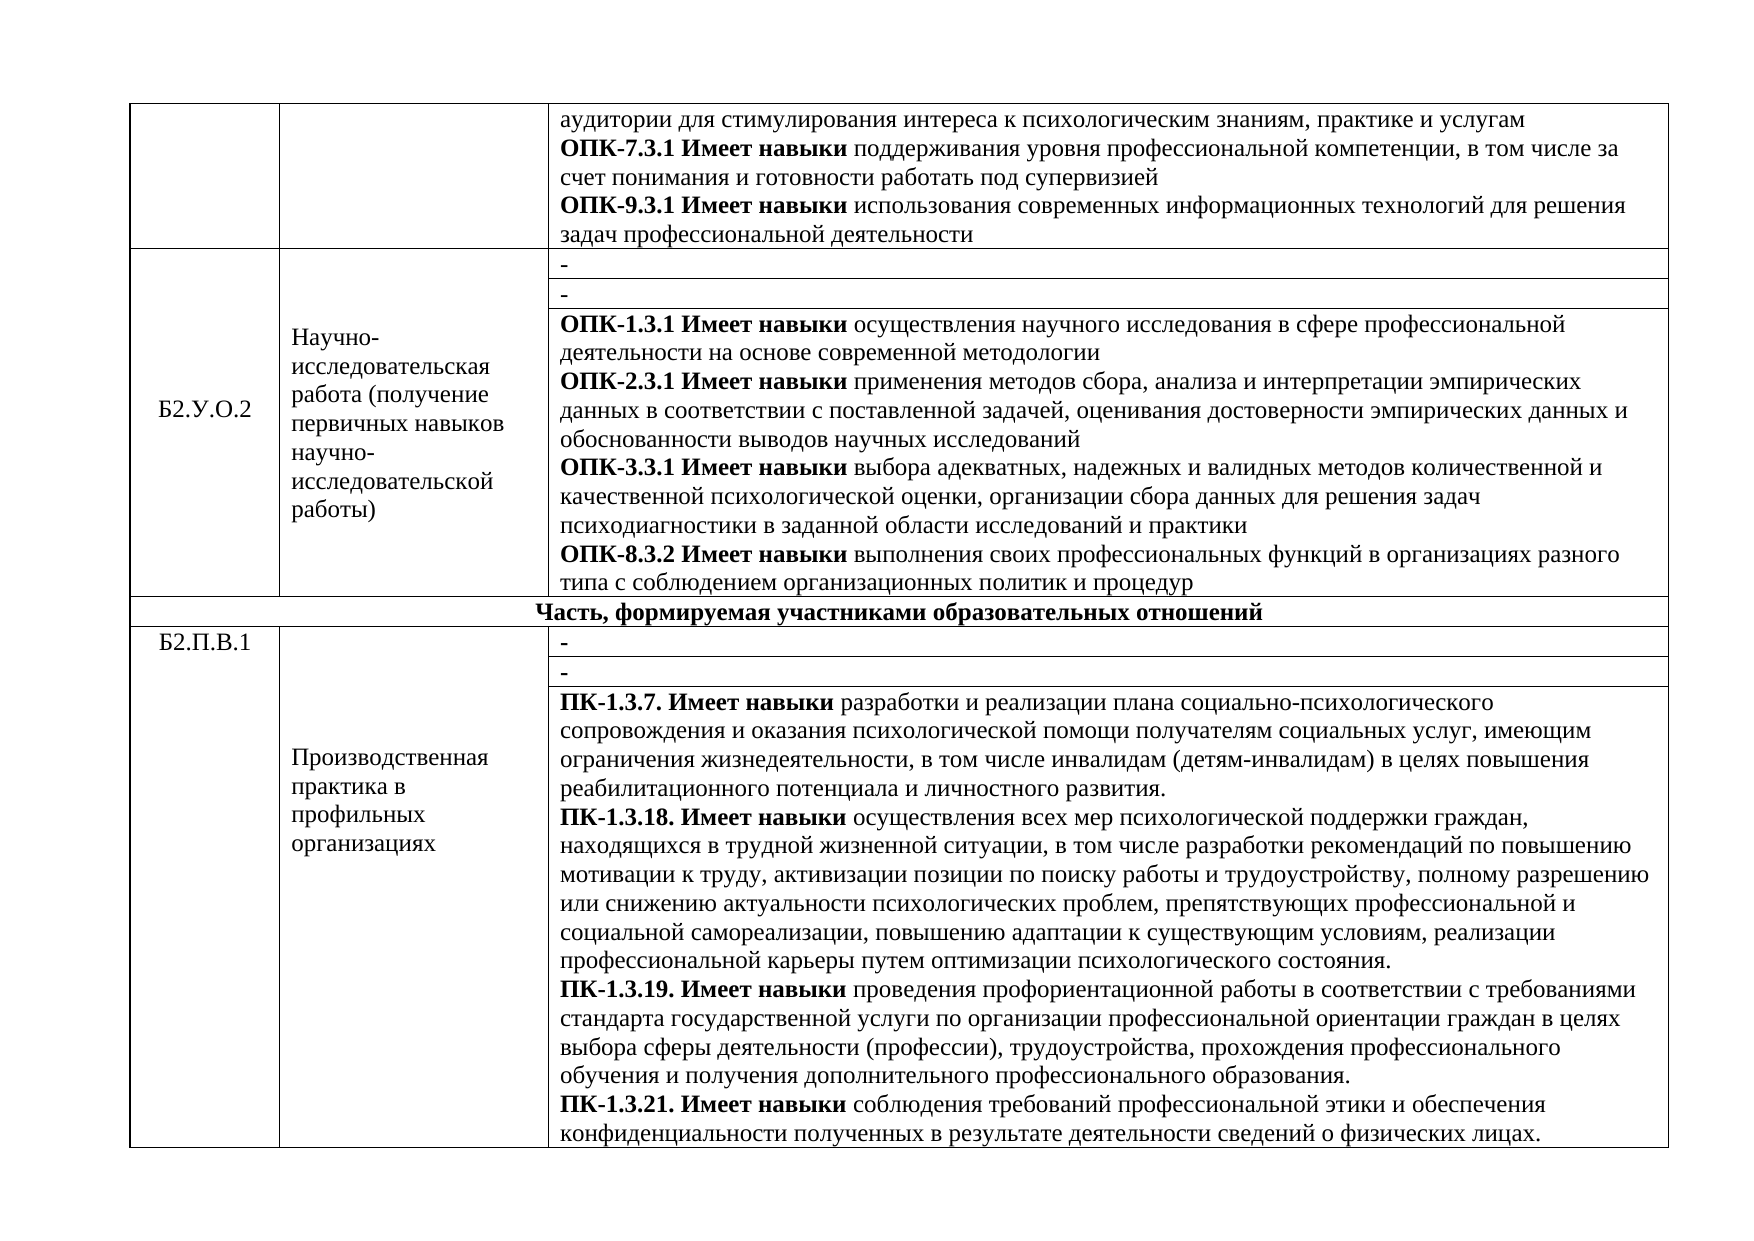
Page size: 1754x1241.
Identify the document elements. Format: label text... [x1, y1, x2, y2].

table_cell Часть, формируемая участниками образовательных отношений [131, 597, 1668, 626]
table_cell Б2.П.В.1 [131, 627, 279, 1147]
table_cell - [549, 657, 1668, 686]
table_cell ОПК-1.3.1 Имеет навыки осуществления научного исследования в сфере профессиональной деятельности на основе современной методологии ОПК-2.3.1 Имеет навыки применения методов сбора, анализа и интерпретации эмпирических данных в соответствии с поставленной задачей, оценивания достоверности эмпирических данных и обоснованности выводов научных исследований ОПК-3.3.1 Имеет навыки выбора адекватных, надежных и валидных методов количественной и качественной психологической оценки, организации сбора данных для решения задач психодиагностики в заданной области исследований и практики ОПК-8.3.2 Имеет навыки выполнения своих профессиональных функций в организациях разного типа с соблюдением организационных политик и процедур [549, 309, 1668, 596]
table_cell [549, 687, 1668, 1147]
table_cell Производственная практика в профильных организациях [280, 627, 548, 1147]
table_cell - [549, 279, 1668, 308]
table_cell Научно-исследовательская работа (получение первичных навыков научно-исследовательской работы) [280, 249, 548, 596]
table_cell - [549, 249, 1668, 278]
table_cell Б2.У.О.2 [131, 249, 279, 596]
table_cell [549, 104, 1668, 248]
table_cell - [549, 627, 1668, 656]
